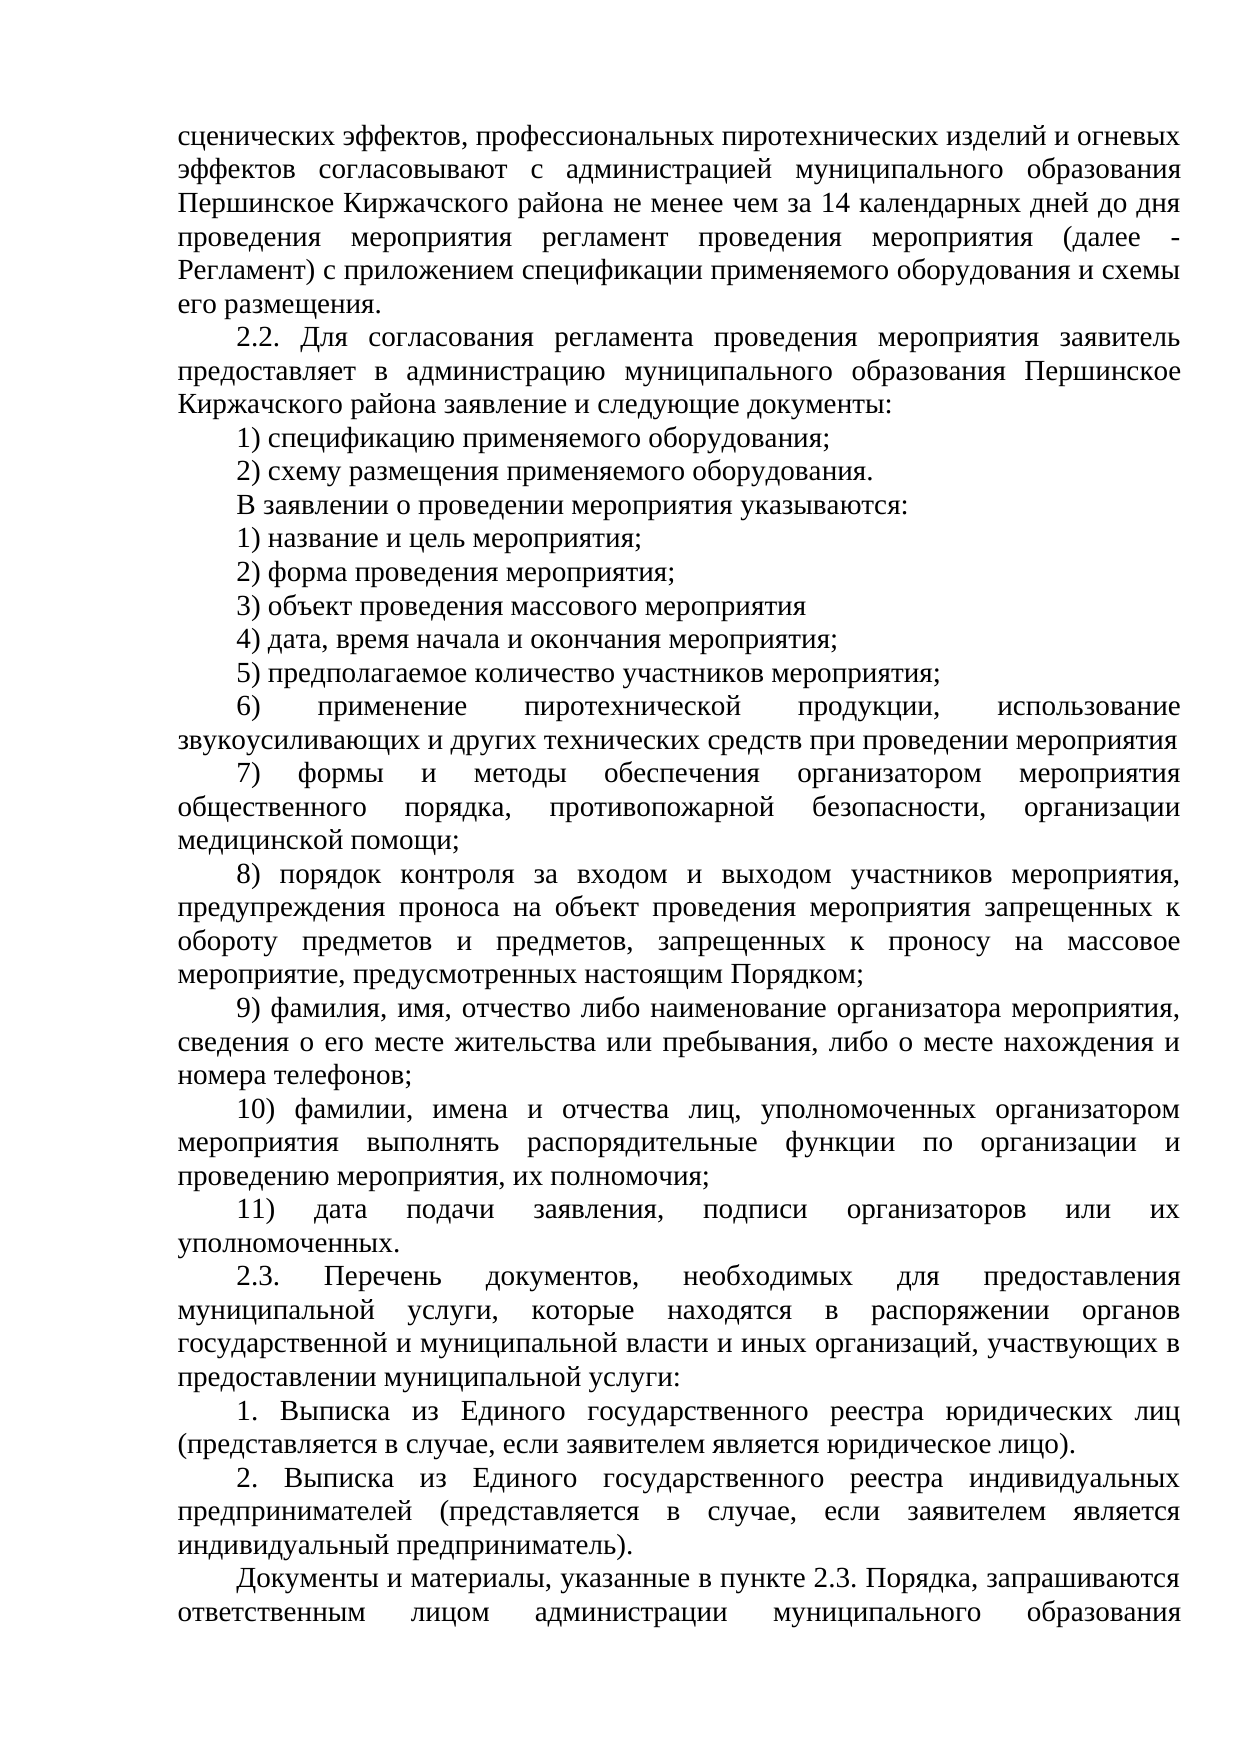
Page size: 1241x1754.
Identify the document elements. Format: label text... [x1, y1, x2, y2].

text 2.3. Перечень документов, необходимых для предоставления муниципальной услуги, которые находятся в распоряжении органов государственной и муниципальной власти и иных организаций, участвующих в предоставлении муниципальной услуги: [177, 1258, 1181, 1393]
text 2) форма проведения мероприятия; [177, 554, 1181, 588]
text 2. Выписка из Единого государственного реестра индивидуальных предпринимателей (представляется в случае, если заявителем является индивидуальный предприниматель). [177, 1460, 1181, 1560]
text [177, 118, 1181, 319]
text 7) формы и методы обеспечения организатором мероприятия общественного порядка, противопожарной безопасности, организации медицинской помощи; [177, 755, 1181, 856]
text 10) фамилии, имена и отчества лиц, уполномоченных организатором мероприятия выполнять распорядительные функции по организации и проведению мероприятия, их полномочия; [177, 1091, 1181, 1191]
text 8) порядок контроля за входом и выходом участников мероприятия, предупреждения проноса на объект проведения мероприятия запрещенных к обороту предметов и предметов, запрещенных к проносу на массовое мероприятие, предусмотренных настоящим Порядком; [177, 856, 1181, 990]
text 6) применение пиротехнической продукции, использование звукоусиливающих и других технических средств при проведении мероприятия [177, 688, 1181, 755]
text 3) объект проведения массового мероприятия [177, 588, 1181, 621]
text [177, 1560, 1181, 1627]
text В заявлении о проведении мероприятия указываются: [177, 487, 1181, 521]
text 1) название и цель мероприятия; [177, 521, 1181, 554]
text 1. Выписка из Единого государственного реестра юридических лиц (представляется в случае, если заявителем является юридическое лицо). [177, 1393, 1181, 1460]
text 1) спецификацию применяемого оборудования; [177, 420, 1181, 453]
text 2) схему размещения применяемого оборудования. [177, 453, 1181, 487]
text 5) предполагаемое количество участников мероприятия; [177, 655, 1181, 688]
text 2.2. Для согласования регламента проведения мероприятия заявитель предоставляет в администрацию муниципального образования Першинское Киржачского района заявление и следующие документы: [177, 319, 1181, 420]
text 9) фамилия, имя, отчество либо наименование организатора мероприятия, сведения о его месте жительства или пребывания, либо о месте нахождения и номера телефонов; [177, 990, 1181, 1091]
text 4) дата, время начала и окончания мероприятия; [177, 621, 1181, 655]
text 11) дата подачи заявления, подписи организаторов или их уполномоченных. [177, 1191, 1181, 1258]
